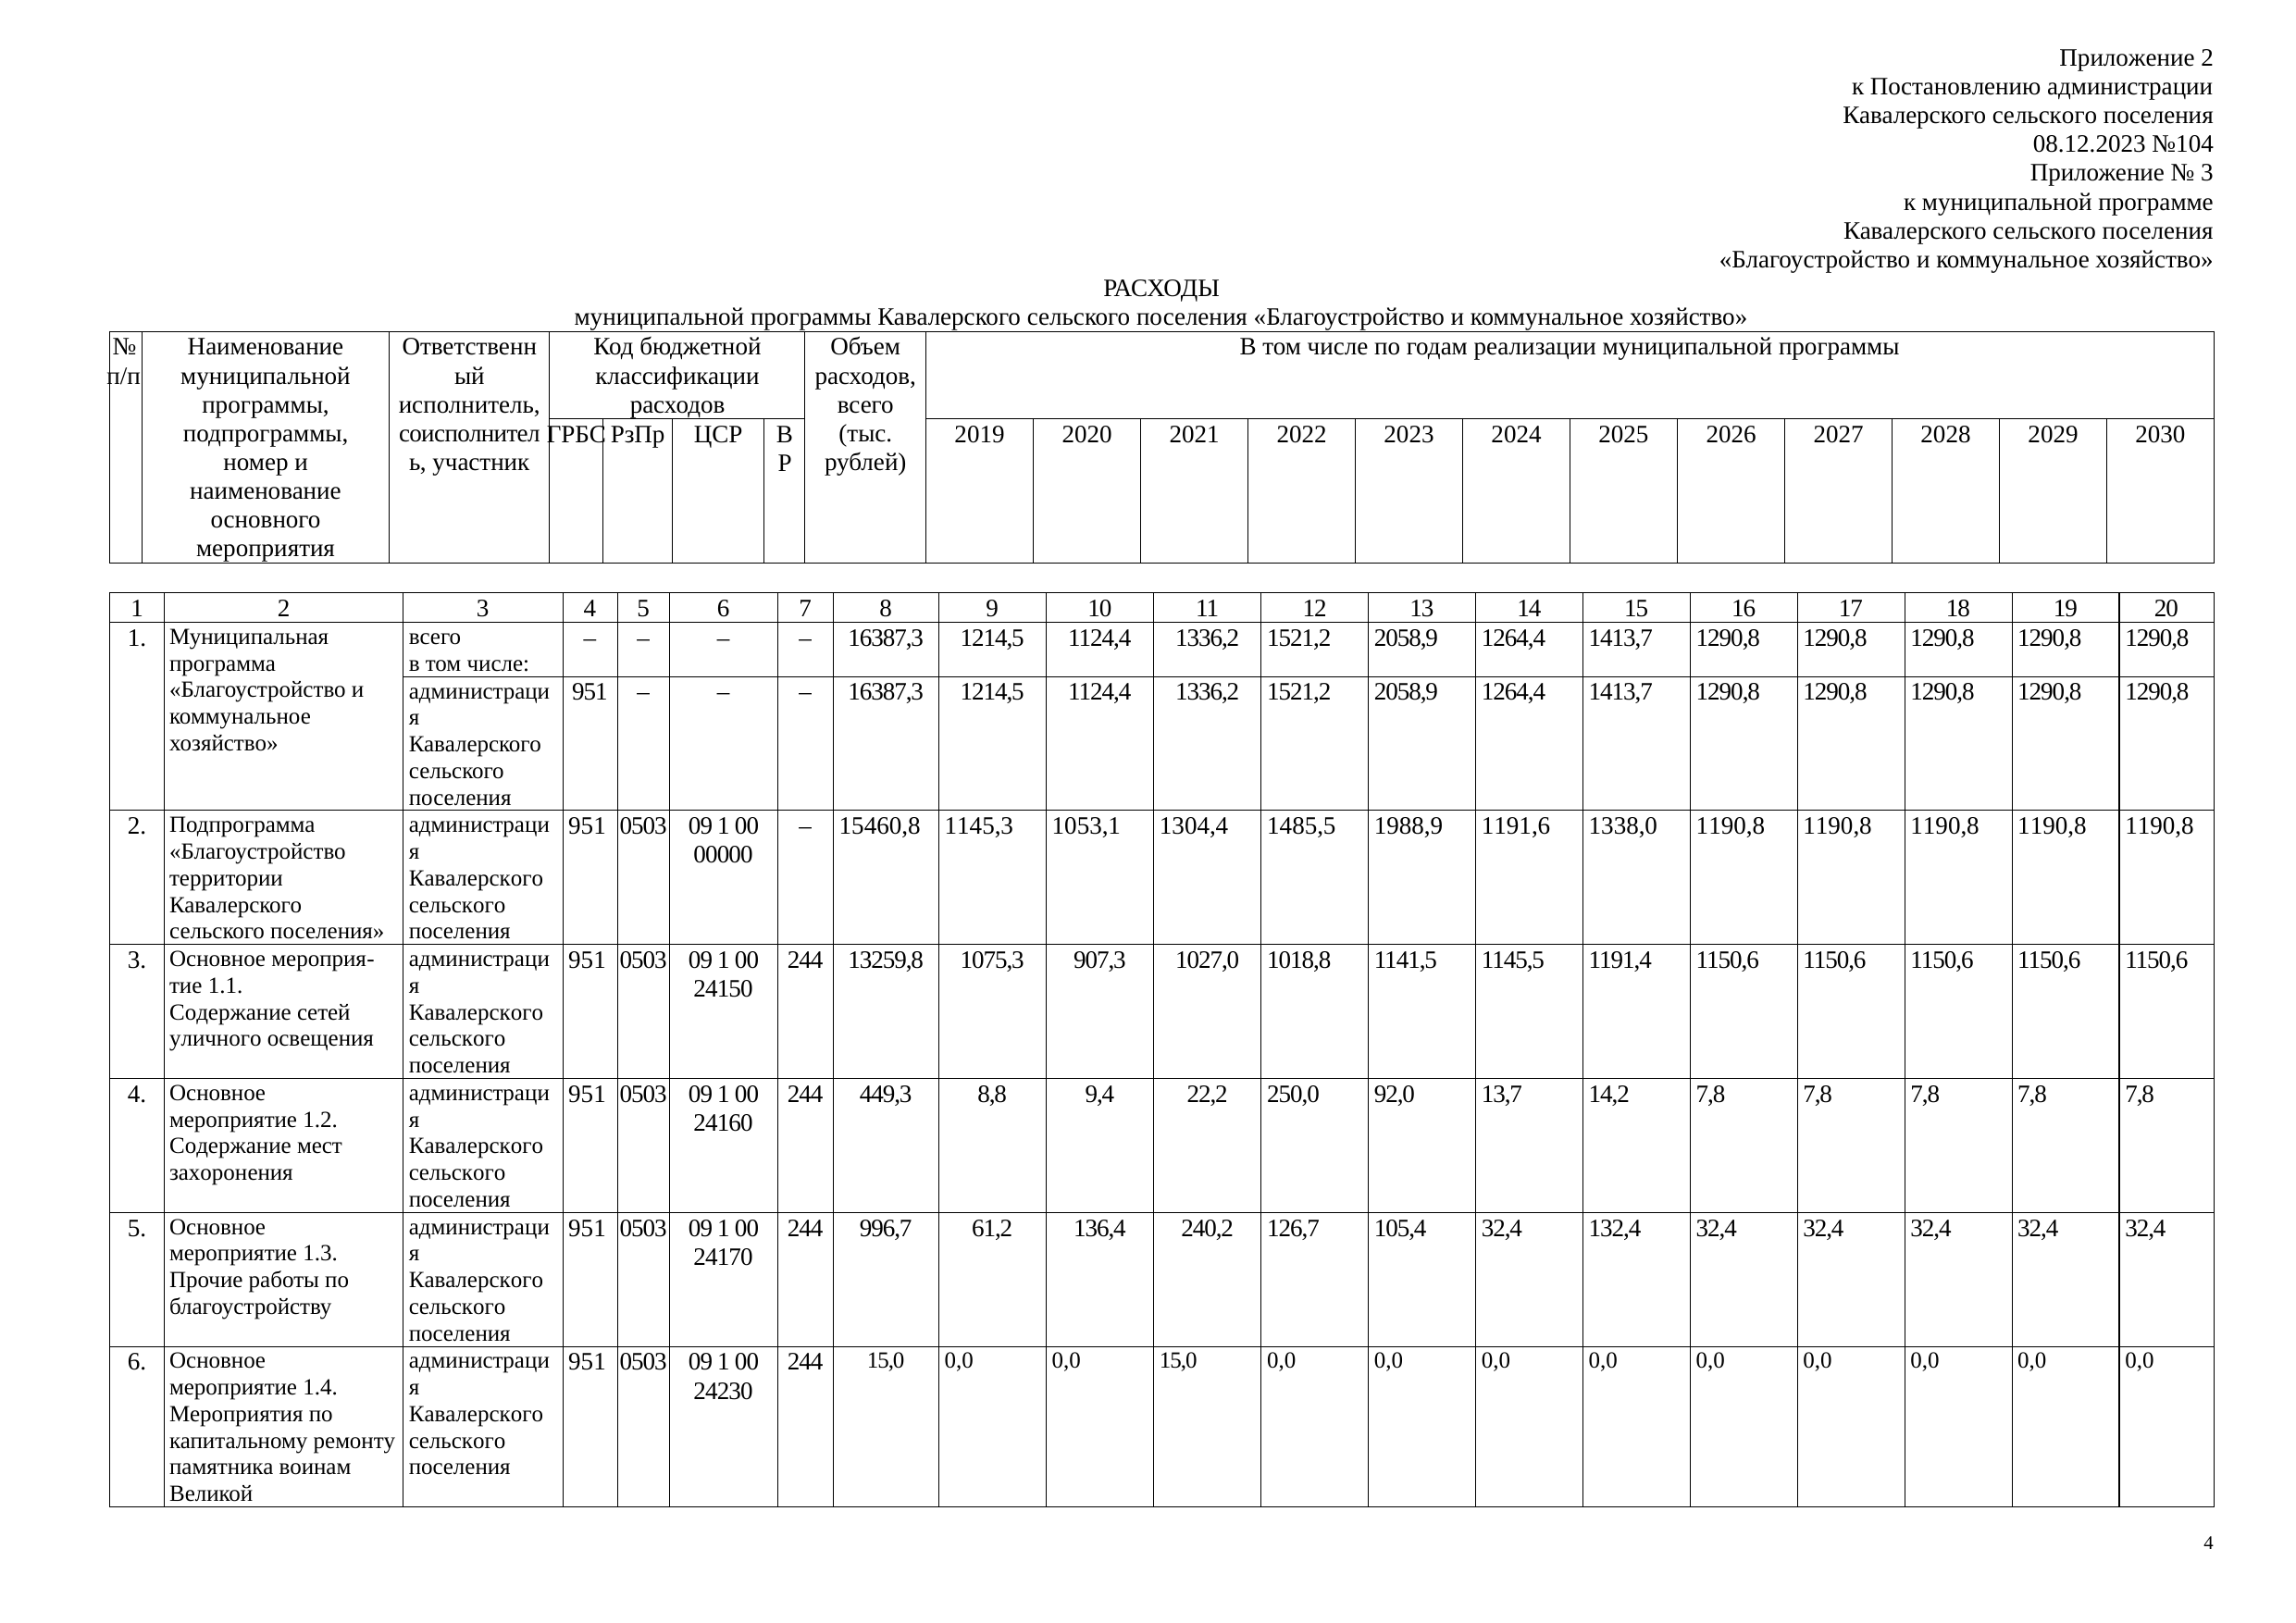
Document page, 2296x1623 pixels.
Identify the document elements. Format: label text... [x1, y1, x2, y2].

table_cell 132,4 [1583, 1213, 1690, 1345]
table_cell администрация Кавалерского сельского поселения [403, 1079, 563, 1212]
table_cell 32,4 [1798, 1213, 1905, 1345]
table_cell 1027,0 [1154, 945, 1260, 1078]
table_cell 1988,9 [1369, 811, 1475, 944]
table_cell РзПр [603, 419, 672, 563]
table_cell 1018,8 [1261, 945, 1368, 1078]
table_header 20 [2120, 593, 2214, 622]
table_cell 1145,5 [1476, 945, 1582, 1078]
table_header 12 [1261, 593, 1368, 622]
table_cell 1190,8 [2120, 811, 2214, 944]
table_cell 1290,8 [2120, 677, 2214, 810]
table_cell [165, 1347, 403, 1506]
table_cell 1075,3 [939, 945, 1046, 1078]
table_cell – [670, 677, 777, 810]
table_header 10 [1047, 593, 1153, 622]
table_cell 1124,4 [1047, 677, 1153, 810]
table_cell 32,4 [1476, 1213, 1582, 1345]
table_cell 2023 [1356, 419, 1462, 563]
table_cell 0,0 [1691, 1347, 1797, 1506]
table_cell 1413,7 [1583, 623, 1690, 676]
table_cell 1150,6 [1905, 945, 2012, 1078]
table_cell 244 [778, 945, 833, 1078]
table_cell 1290,8 [1798, 677, 1905, 810]
table_cell – [778, 623, 833, 676]
table_cell 1290,8 [1691, 623, 1797, 676]
table_header Наименование муниципальной программы, подпрограммы, номер и наименование основного мероприятия [143, 332, 389, 563]
table_cell – [564, 623, 617, 676]
table_cell 1150,6 [1691, 945, 1797, 1078]
table_header 11 [1154, 593, 1260, 622]
table_cell 09 1 00 24170 [670, 1213, 777, 1345]
table_cell 1413,7 [1583, 677, 1690, 810]
table_cell 2. [110, 811, 164, 944]
table_cell 8,8 [939, 1079, 1046, 1212]
table_cell 32,4 [2013, 1213, 2118, 1345]
table_cell 13,7 [1476, 1079, 1582, 1212]
table_cell 0,0 [1369, 1347, 1475, 1506]
table_cell 7,8 [1798, 1079, 1905, 1212]
table_cell 0,0 [1047, 1347, 1153, 1506]
table_cell 2058,9 [1369, 623, 1475, 676]
table_cell 1304,4 [1154, 811, 1260, 944]
table_cell 32,4 [1691, 1213, 1797, 1345]
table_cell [403, 1347, 563, 1506]
table_cell 92,0 [1369, 1079, 1475, 1212]
table_cell 0,0 [1476, 1347, 1582, 1506]
table_header В том числе по годам реализации муниципальной программы [926, 332, 2214, 418]
table_cell 1053,1 [1047, 811, 1153, 944]
table_cell 1190,8 [2013, 811, 2118, 944]
table_cell 0,0 [1583, 1347, 1690, 1506]
table_header 13 [1369, 593, 1475, 622]
table_cell Подпрограмма «Благоустройство территории Кавалерского сельского поселения» [165, 811, 403, 944]
text к муниципальной программе [109, 187, 2214, 216]
table_cell 32,4 [1905, 1213, 2012, 1345]
table_cell Основное мероприятие 1.3. Прочие работы по благоустройству [165, 1213, 403, 1345]
table_cell 907,3 [1047, 945, 1153, 1078]
table_header 2 [165, 593, 403, 622]
table_cell 0,0 [1261, 1347, 1368, 1506]
table_cell 0503 [618, 1213, 669, 1345]
table_cell 2019 [926, 419, 1033, 563]
table_cell 7,8 [2120, 1079, 2214, 1212]
table_cell 1290,8 [1798, 623, 1905, 676]
table_cell 126,7 [1261, 1213, 1368, 1345]
table_cell 3. [110, 945, 164, 1078]
table_cell – [618, 623, 669, 676]
table_cell администрация Кавалерского сельского поселения [403, 945, 563, 1078]
table_cell 2022 [1248, 419, 1355, 563]
table_cell 1150,6 [2120, 945, 2214, 1078]
table_cell 1190,8 [1691, 811, 1797, 944]
table_cell 0,0 [1798, 1347, 1905, 1506]
table_cell 16387,3 [834, 623, 938, 676]
table_cell – [778, 811, 833, 944]
table_cell 1191,6 [1476, 811, 1582, 944]
table_cell 1264,4 [1476, 677, 1582, 810]
table_cell 15,0 [834, 1347, 938, 1506]
table_cell 1485,5 [1261, 811, 1368, 944]
table_cell 2027 [1785, 419, 1892, 563]
table_cell ВР [764, 419, 804, 563]
table_cell 0503 [618, 1347, 669, 1506]
table_cell 0,0 [939, 1347, 1046, 1506]
table_cell 13259,8 [834, 945, 938, 1078]
table_header 8 [834, 593, 938, 622]
table_cell 1190,8 [1798, 811, 1905, 944]
table_cell 2021 [1141, 419, 1247, 563]
table_cell 1124,4 [1047, 623, 1153, 676]
table_cell 6. [110, 1347, 164, 1506]
table_cell 22,2 [1154, 1079, 1260, 1212]
table_cell 14,2 [1583, 1079, 1690, 1212]
table_cell 16387,3 [834, 677, 938, 810]
table_cell 1336,2 [1154, 677, 1260, 810]
table_cell 09 1 00 00000 [670, 811, 777, 944]
table_cell 951 [564, 1213, 617, 1345]
table_cell 7,8 [1905, 1079, 2012, 1212]
table_cell 1214,5 [939, 677, 1046, 810]
table_cell 09 1 00 24160 [670, 1079, 777, 1212]
table_cell администрация Кавалерского сельского поселения [403, 1213, 563, 1345]
table_cell 1338,0 [1583, 811, 1690, 944]
table_cell Муниципальная программа «Благоустройство и коммунальное хозяйство» [165, 623, 403, 810]
table_header 5 [618, 593, 669, 622]
table_header 9 [939, 593, 1046, 622]
table_header 4 [564, 593, 617, 622]
table_cell 0503 [618, 811, 669, 944]
table_cell 244 [778, 1079, 833, 1212]
table_header 18 [1905, 593, 2012, 622]
table_cell 951 [564, 1347, 617, 1506]
table_cell – [778, 677, 833, 810]
table_cell 1191,4 [1583, 945, 1690, 1078]
table_cell – [618, 677, 669, 810]
table_header Объем расходов, всего (тыс. рублей) [805, 332, 925, 563]
text Кавалерского сельского поселения [109, 216, 2214, 244]
table_cell 9,4 [1047, 1079, 1153, 1212]
table_cell 1214,5 [939, 623, 1046, 676]
table_header 7 [778, 593, 833, 622]
table_cell 61,2 [939, 1213, 1046, 1345]
table_cell 2030 [2107, 419, 2214, 563]
table_cell 1290,8 [2013, 623, 2118, 676]
table_cell 1264,4 [1476, 623, 1582, 676]
table_header Код бюджетной классификации расходов [550, 332, 804, 418]
table_cell 2058,9 [1369, 677, 1475, 810]
table_cell 951 [564, 677, 617, 810]
table_cell 951 [564, 945, 617, 1078]
table_cell 449,3 [834, 1079, 938, 1212]
table_cell 136,4 [1047, 1213, 1153, 1345]
table_cell 1521,2 [1261, 623, 1368, 676]
table_header 14 [1476, 593, 1582, 622]
table_cell всего в том числе: [403, 623, 563, 676]
table_cell 996,7 [834, 1213, 938, 1345]
table_cell 0,0 [2120, 1347, 2214, 1506]
table_cell администрация Кавалерского сельского поселения [403, 677, 563, 810]
table_cell 15,0 [1154, 1347, 1260, 1506]
table_cell Основное мероприятие 1.1. Содержание сетей уличного освещения [165, 945, 403, 1078]
table_cell 32,4 [2120, 1213, 2214, 1345]
table_cell 1290,8 [1691, 677, 1797, 810]
table_cell 1150,6 [2013, 945, 2118, 1078]
table_header 19 [2013, 593, 2118, 622]
table_cell 1141,5 [1369, 945, 1475, 1078]
text Приложение 2 [451, 43, 2214, 71]
table_cell ЦСР [673, 419, 763, 563]
table_header 1 [110, 593, 164, 622]
table_cell 250,0 [1261, 1079, 1368, 1212]
table_header 16 [1691, 593, 1797, 622]
text «Благоустройство и коммунальное хозяйство» [109, 244, 2214, 273]
table_cell ГРБС [550, 419, 602, 563]
table_cell 09 1 00 24230 [670, 1347, 777, 1506]
table_cell 1290,8 [2120, 623, 2214, 676]
table_cell 0,0 [1905, 1347, 2012, 1506]
text Приложение № 3 [109, 158, 2214, 187]
table_cell 1290,8 [1905, 623, 2012, 676]
table_cell 1145,3 [939, 811, 1046, 944]
table_cell 2025 [1570, 419, 1677, 563]
table_cell 7,8 [1691, 1079, 1797, 1212]
text РАСХОДЫ [109, 273, 2214, 302]
table_cell администрация Кавалерского сельского поселения [403, 811, 563, 944]
table_cell 09 1 00 24150 [670, 945, 777, 1078]
text Кавалерского сельского поселения [109, 100, 2214, 129]
table_cell 240,2 [1154, 1213, 1260, 1345]
table_cell 1290,8 [2013, 677, 2118, 810]
table_header № п/п [110, 332, 142, 563]
table_cell 951 [564, 1079, 617, 1212]
table_cell 1150,6 [1798, 945, 1905, 1078]
table_cell 244 [778, 1347, 833, 1506]
table_cell 2029 [2000, 419, 2106, 563]
table_cell 0503 [618, 945, 669, 1078]
table_cell 7,8 [2013, 1079, 2118, 1212]
table_header 15 [1583, 593, 1690, 622]
table_cell 2028 [1893, 419, 1999, 563]
table_cell 951 [564, 811, 617, 944]
table_cell – [670, 623, 777, 676]
table_cell 15460,8 [834, 811, 938, 944]
table_header 6 [670, 593, 777, 622]
table_cell 1290,8 [1905, 677, 2012, 810]
text 08.12.2023 №104 [109, 129, 2214, 158]
table_cell 2024 [1463, 419, 1570, 563]
table_cell 5. [110, 1213, 164, 1345]
table_cell 244 [778, 1213, 833, 1345]
table_cell 1190,8 [1905, 811, 2012, 944]
table_cell 4. [110, 1079, 164, 1212]
table_cell 2026 [1678, 419, 1784, 563]
table_cell Основное мероприятие 1.2. Содержание мест захоронения [165, 1079, 403, 1212]
table_cell 1521,2 [1261, 677, 1368, 810]
table_cell 1. [110, 623, 164, 810]
table_cell 1336,2 [1154, 623, 1260, 676]
text к Постановлению администрации [451, 71, 2214, 100]
table_cell 0503 [618, 1079, 669, 1212]
table_cell 2020 [1034, 419, 1140, 563]
table_header 3 [403, 593, 563, 622]
table_header Ответственный исполнитель, соисполнитель, участник [390, 332, 549, 563]
table_cell 105,4 [1369, 1213, 1475, 1345]
table_cell 0,0 [2013, 1347, 2118, 1506]
table_header 17 [1798, 593, 1905, 622]
text муниципальной программы Кавалерского сельского поселения «Благоустройство и коммунальное хозяйство» [109, 302, 2214, 330]
